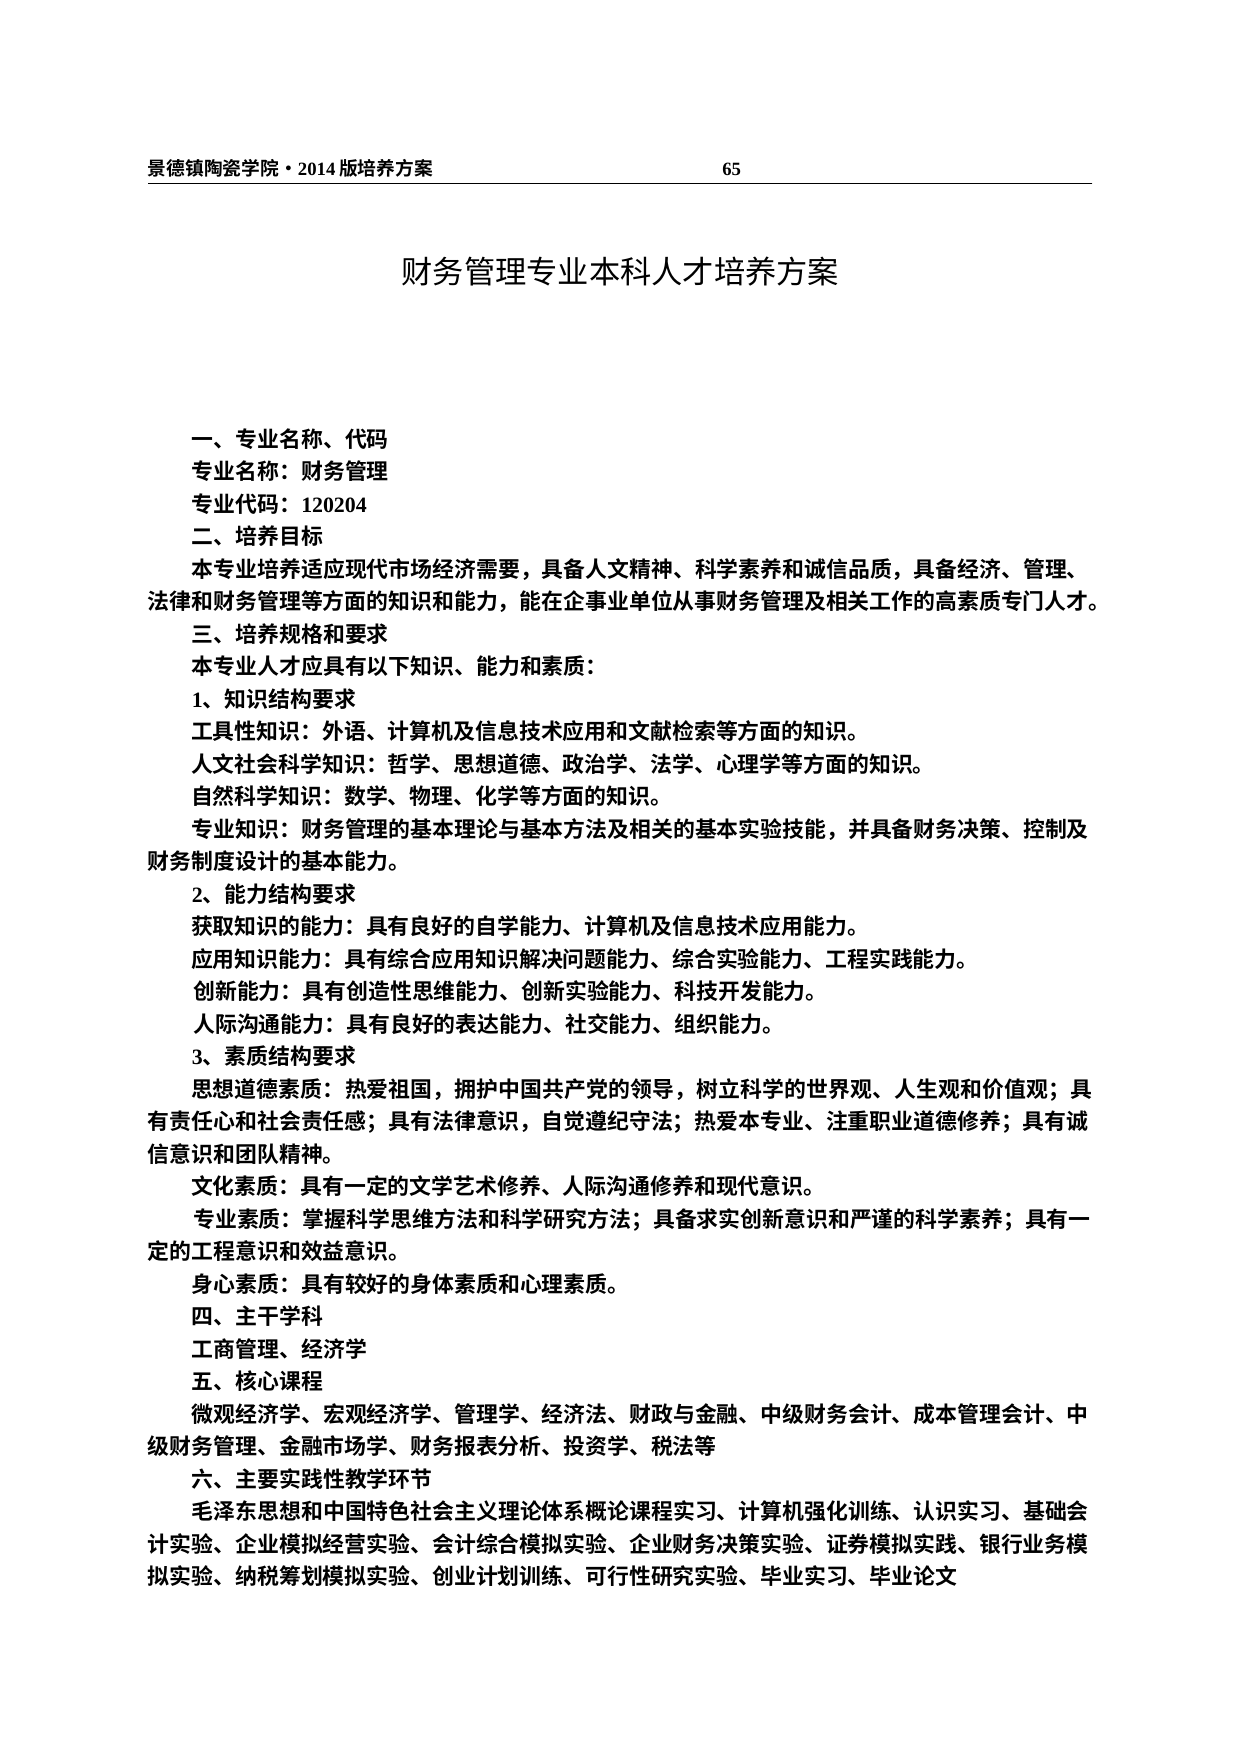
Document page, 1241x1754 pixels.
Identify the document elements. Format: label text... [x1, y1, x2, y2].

text 获取知识的能力：具有良好的自学能力、计算机及信息技术应用能力。 [148, 909, 1092, 941]
text 自然科学知识：数学、物理、化学等方面的知识。 [148, 779, 1092, 811]
text 本专业培养适应现代市场经济需要，具备人文精神、科学素养和诚信品质，具备经济、管理、法律和财务管理等方面的知识和能力，能在企事业单位从事财务管理及相关工作的高素质专门人才。 [148, 551, 1092, 616]
text 一、专业名称、代码 [192, 421, 1092, 454]
text 创新能力：具有创造性思维能力、创新实验能力、科技开发能力。 [148, 974, 1092, 1006]
text 人文社会科学知识：哲学、思想道德、政治学、法学、心理学等方面的知识。 [148, 746, 1092, 779]
text 三、培养规格和要求 [148, 616, 1092, 649]
text 本专业人才应具有以下知识、能力和素质： [148, 649, 1092, 681]
text 六、主要实践性教学环节 [148, 1461, 1092, 1494]
text 专业素质：掌握科学思维方法和科学研究方法；具备求实创新意识和严谨的科学素养；具有一定的工程意识和效益意识。 [148, 1201, 1092, 1266]
text 二、培养目标 [148, 519, 1092, 551]
text 工商管理、经济学 [148, 1331, 1092, 1364]
subtitle 财务管理专业本科人才培养方案 [148, 237, 1092, 302]
text 毛泽东思想和中国特色社会主义理论体系概论课程实习、计算机强化训练、认识实习、基础会计实验、企业模拟经营实验、会计综合模拟实验、企业财务决策实验、证券模拟实践、银行业务模拟实验、纳税筹划模拟实验、创业计划训练、可行性研究实验、毕业实习、毕业论文 [148, 1494, 1092, 1591]
text 3、素质结构要求 [148, 1039, 1092, 1071]
text 2、能力结构要求 [148, 876, 1092, 909]
text 专业名称：财务管理 [148, 454, 1092, 486]
text 身心素质：具有较好的身体素质和心理素质。 [148, 1266, 1092, 1299]
text 1、知识结构要求 [148, 681, 1092, 714]
text 微观经济学、宏观经济学、管理学、经济法、财政与金融、中级财务会计、成本管理会计、中级财务管理、金融市场学、财务报表分析、投资学、税法等 [148, 1396, 1092, 1461]
text 人际沟通能力：具有良好的表达能力、社交能力、组织能力。 [148, 1006, 1092, 1039]
text 应用知识能力：具有综合应用知识解决问题能力、综合实验能力、工程实践能力。 [148, 941, 1092, 974]
text 工具性知识：外语、计算机及信息技术应用和文献检索等方面的知识。 [148, 714, 1092, 746]
text 专业知识：财务管理的基本理论与基本方法及相关的基本实验技能，并具备财务决策、控制及财务制度设计的基本能力。 [148, 811, 1092, 876]
text 专业代码：120204 [148, 486, 1092, 519]
text 四、主干学科 [148, 1299, 1092, 1331]
text 思想道德素质：热爱祖国，拥护中国共产党的领导，树立科学的世界观、人生观和价值观；具有责任心和社会责任感；具有法律意识，自觉遵纪守法；热爱本专业、注重职业道德修养；具有诚信意识和团队精神。 [148, 1071, 1092, 1169]
text 五、核心课程 [148, 1364, 1092, 1396]
text 文化素质：具有一定的文学艺术修养、人际沟通修养和现代意识。 [148, 1169, 1092, 1201]
